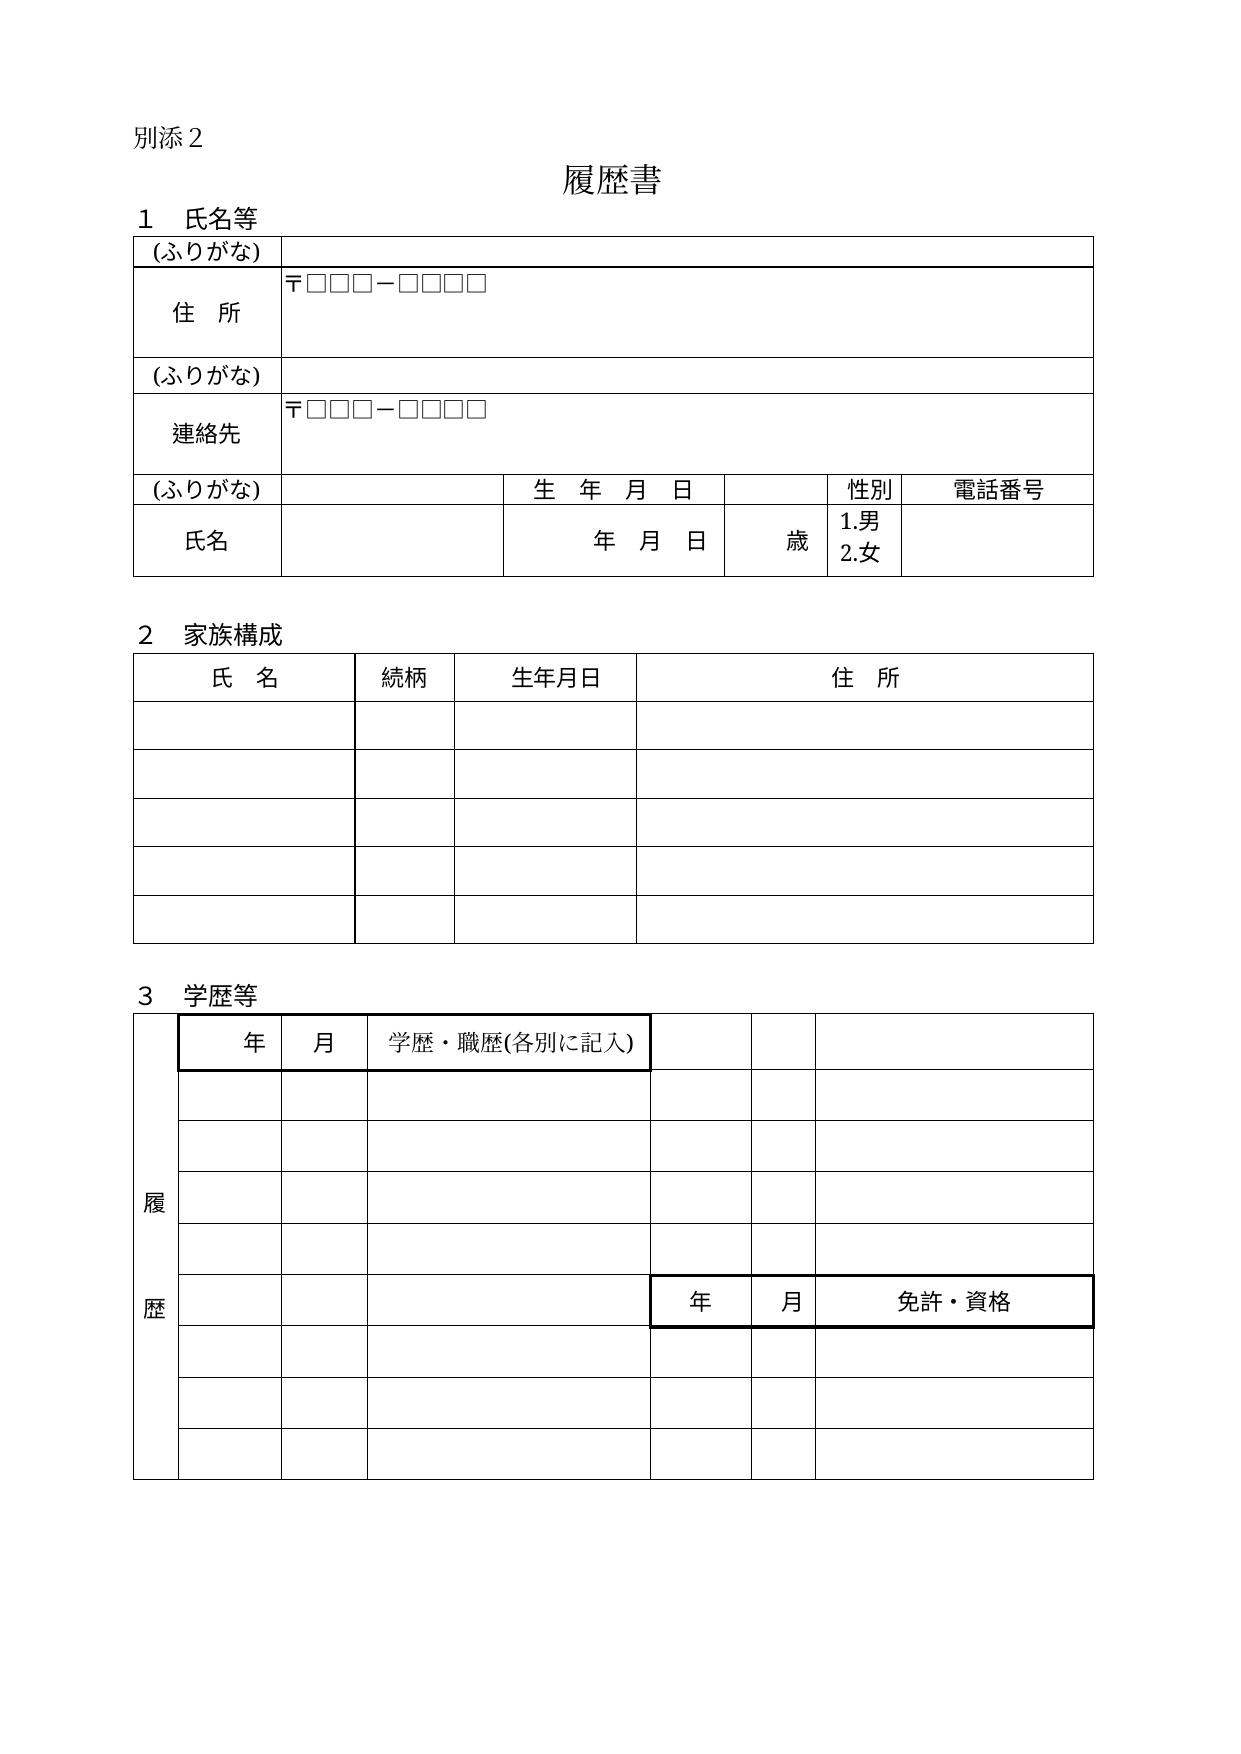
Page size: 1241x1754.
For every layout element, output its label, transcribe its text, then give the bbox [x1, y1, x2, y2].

table_cell 月 [752, 1277, 815, 1325]
table_cell 年 [652, 1277, 751, 1325]
table_cell [368, 1275, 649, 1325]
table_header 氏 名 [134, 654, 354, 701]
table_cell 年 月 日 [504, 505, 724, 576]
table_cell [816, 1329, 1093, 1377]
table_header [752, 1014, 815, 1068]
table_cell [816, 1224, 1093, 1274]
table_header 続柄 [356, 654, 454, 701]
table_cell [356, 799, 454, 846]
table_cell [368, 1072, 650, 1120]
table_cell [179, 1224, 281, 1274]
table_cell 歳 [725, 505, 827, 576]
table_cell [179, 1172, 281, 1223]
text ２ 家族構成 [133, 618, 1092, 652]
table_cell [356, 750, 454, 798]
table_header 年 [180, 1016, 281, 1068]
table_cell [455, 847, 636, 894]
table_cell [368, 1429, 650, 1479]
table_cell [902, 505, 1093, 576]
table_cell [282, 1172, 367, 1223]
table_cell 連絡先 [134, 394, 281, 474]
table_cell 〒□□□－□□□□ [282, 394, 1093, 474]
table_cell [651, 1329, 751, 1377]
table_header [816, 1014, 1093, 1068]
table_cell [282, 505, 503, 576]
table_cell [637, 702, 1093, 749]
table_cell [179, 1378, 281, 1428]
table_cell 住 所 [134, 268, 281, 357]
table_header 学歴・職歴(各別に記入) [368, 1016, 649, 1068]
table_cell [368, 1378, 650, 1428]
table_cell [134, 702, 354, 749]
table_cell [356, 896, 454, 943]
table_header [134, 1014, 177, 1068]
table_cell [637, 799, 1093, 846]
table_cell [651, 1378, 751, 1428]
table_cell [179, 1326, 281, 1377]
table_cell [134, 799, 354, 846]
table_cell 性別 [828, 475, 901, 504]
table_cell 免許・資格 [816, 1277, 1092, 1325]
table_cell 履 歴 [134, 1069, 178, 1479]
table_cell [651, 1429, 751, 1479]
table_cell [134, 847, 354, 894]
table_cell [455, 896, 636, 943]
table_cell 〒□□□－□□□□ [282, 268, 1093, 357]
table_cell 氏名 [134, 505, 281, 576]
text 別添２ [133, 118, 1092, 154]
table_cell (ふりがな) [134, 358, 281, 392]
table_cell [455, 799, 636, 846]
table_cell [282, 1072, 367, 1120]
table_header 月 [282, 1016, 367, 1068]
table_cell [282, 1429, 367, 1479]
table_cell [752, 1429, 815, 1479]
table_cell [816, 1070, 1093, 1120]
table_cell [134, 750, 354, 798]
table_cell [455, 702, 636, 749]
table_header (ふりがな) [134, 237, 281, 266]
table_cell [816, 1429, 1093, 1479]
table_cell (ふりがな) [134, 475, 281, 504]
table_cell [282, 358, 1093, 392]
table_cell [368, 1326, 650, 1377]
table_cell [752, 1172, 815, 1223]
table_cell [651, 1121, 751, 1171]
table_cell [651, 1224, 751, 1274]
table_cell [637, 750, 1093, 798]
table_cell [752, 1070, 815, 1120]
text 履歴書 [133, 154, 1092, 202]
text ３ 学歴等 [133, 978, 1092, 1012]
table_header 生年月日 [455, 654, 636, 701]
table_cell [179, 1072, 281, 1120]
table_cell [752, 1378, 815, 1428]
table_header [652, 1014, 751, 1068]
table_cell [455, 750, 636, 798]
table_cell [368, 1172, 650, 1223]
table_header [282, 237, 1093, 266]
table_cell [368, 1121, 650, 1171]
table_cell [368, 1224, 650, 1274]
table_cell [179, 1121, 281, 1171]
table_cell [282, 1121, 367, 1171]
table_cell [637, 896, 1093, 943]
table_cell [816, 1172, 1093, 1223]
table_cell 1.男 2.女 [828, 505, 901, 576]
table_cell 生 年 月 日 [504, 475, 724, 504]
table_cell [134, 896, 354, 943]
table_cell [356, 702, 454, 749]
table_cell 電話番号 [902, 475, 1093, 504]
text １ 氏名等 [133, 202, 1092, 236]
table_cell [282, 1326, 367, 1377]
table_cell [651, 1172, 751, 1223]
table_cell [752, 1224, 815, 1274]
table_cell [282, 1275, 367, 1325]
table_cell [637, 847, 1093, 894]
table_cell [725, 475, 827, 504]
table_cell [282, 1224, 367, 1274]
table_cell [752, 1121, 815, 1171]
table_cell [816, 1121, 1093, 1171]
table_cell [282, 1378, 367, 1428]
table_cell [752, 1329, 815, 1377]
table_cell [356, 847, 454, 894]
table_cell [816, 1378, 1093, 1428]
table_cell [282, 475, 503, 504]
table_cell [651, 1070, 751, 1120]
table_cell [179, 1429, 281, 1479]
table_header 住 所 [637, 654, 1093, 701]
table_cell [179, 1275, 281, 1325]
